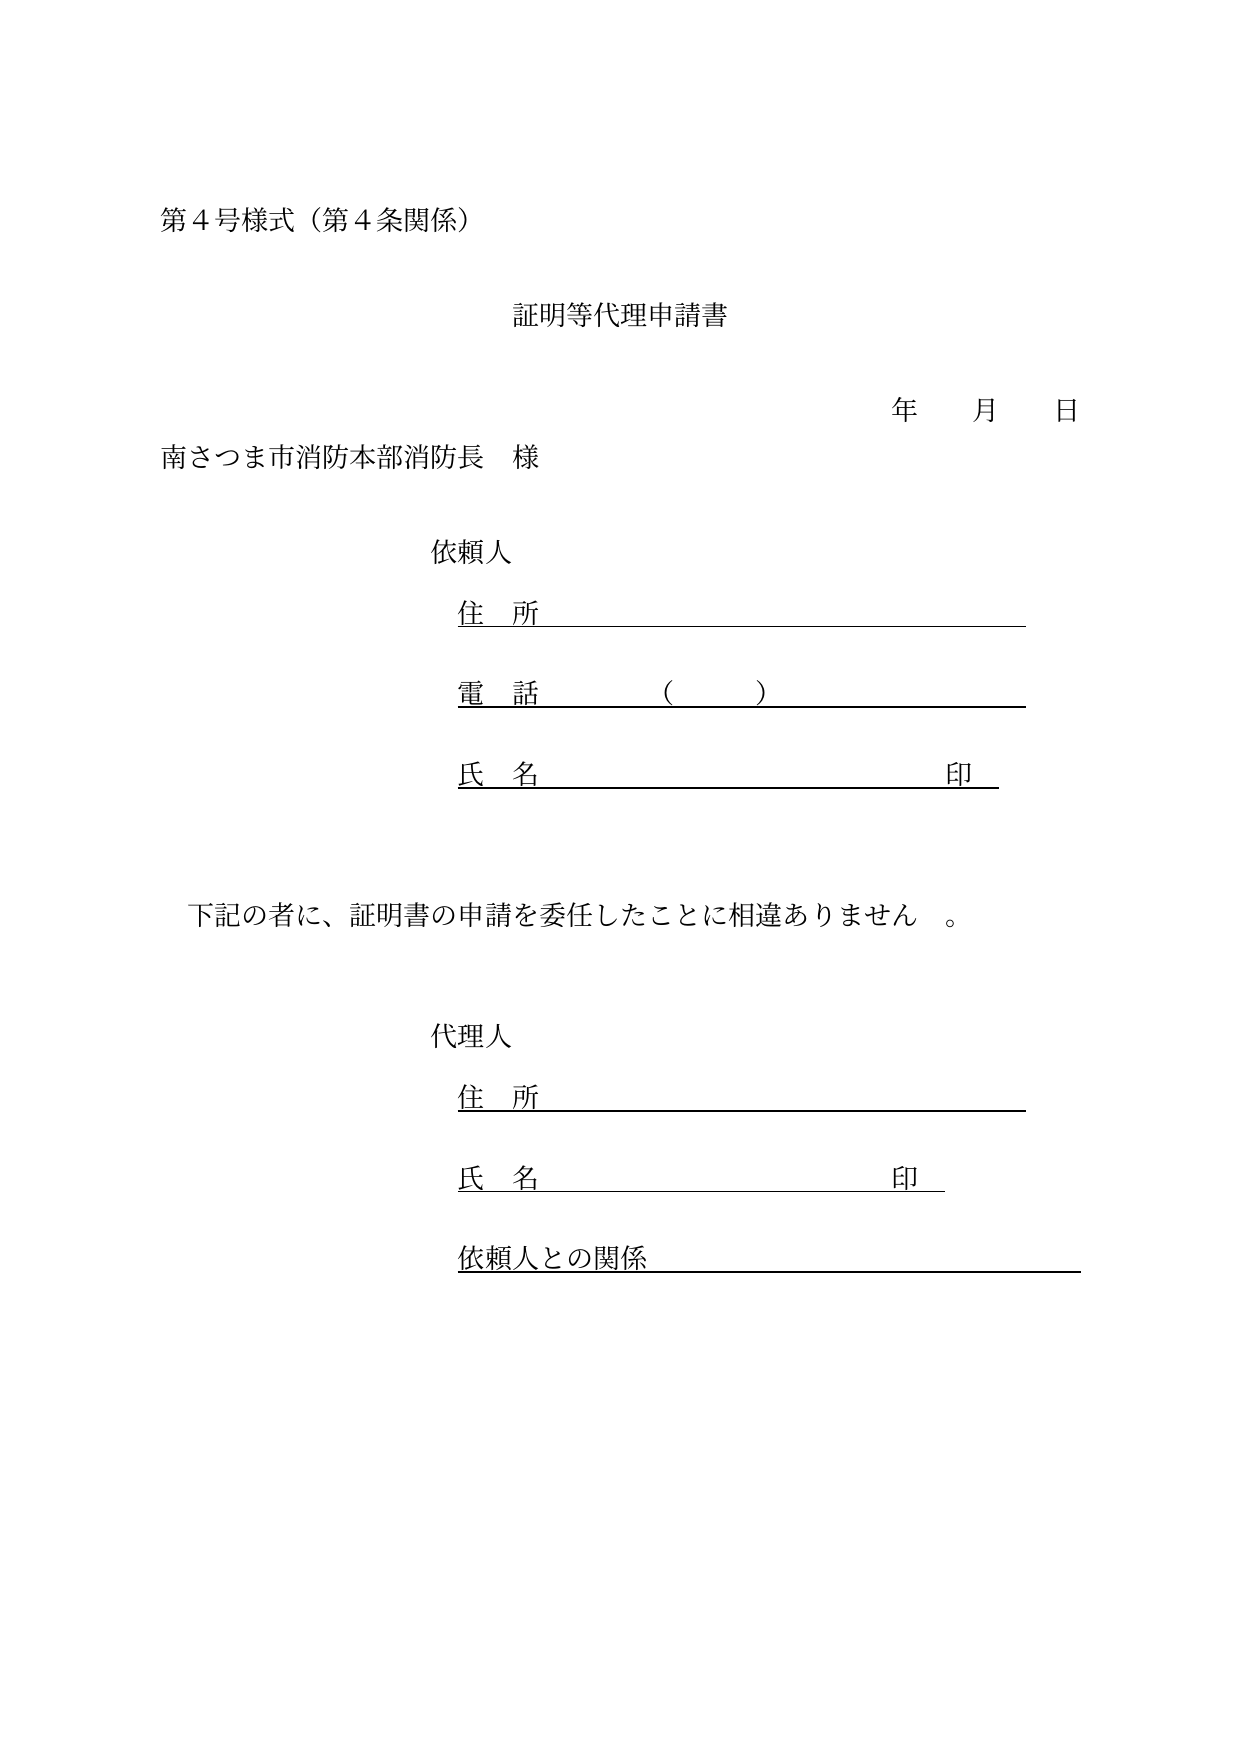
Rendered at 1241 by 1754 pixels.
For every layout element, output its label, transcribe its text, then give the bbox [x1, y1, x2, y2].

text 年 月 日 [160, 387, 1081, 429]
text 依頼人 [160, 530, 1081, 571]
text 住 所 [160, 591, 1081, 632]
text 証明等代理申請書 [160, 293, 1081, 334]
text 第４号様式（第４条関係） [160, 198, 1081, 240]
text 南さつま市消防本部消防長 様 [160, 435, 1081, 477]
text 依頼人との関係 [160, 1236, 1081, 1278]
text 住 所 [160, 1075, 1081, 1117]
text 氏 名 印 [160, 752, 1081, 794]
text 下記の者に、証明書の申請を委任したことに相違ありません。 [160, 893, 1081, 934]
text 代理人 [160, 1014, 1081, 1056]
text 氏 名 印 [160, 1156, 1081, 1197]
text 電 話 （ ） [160, 671, 1081, 713]
